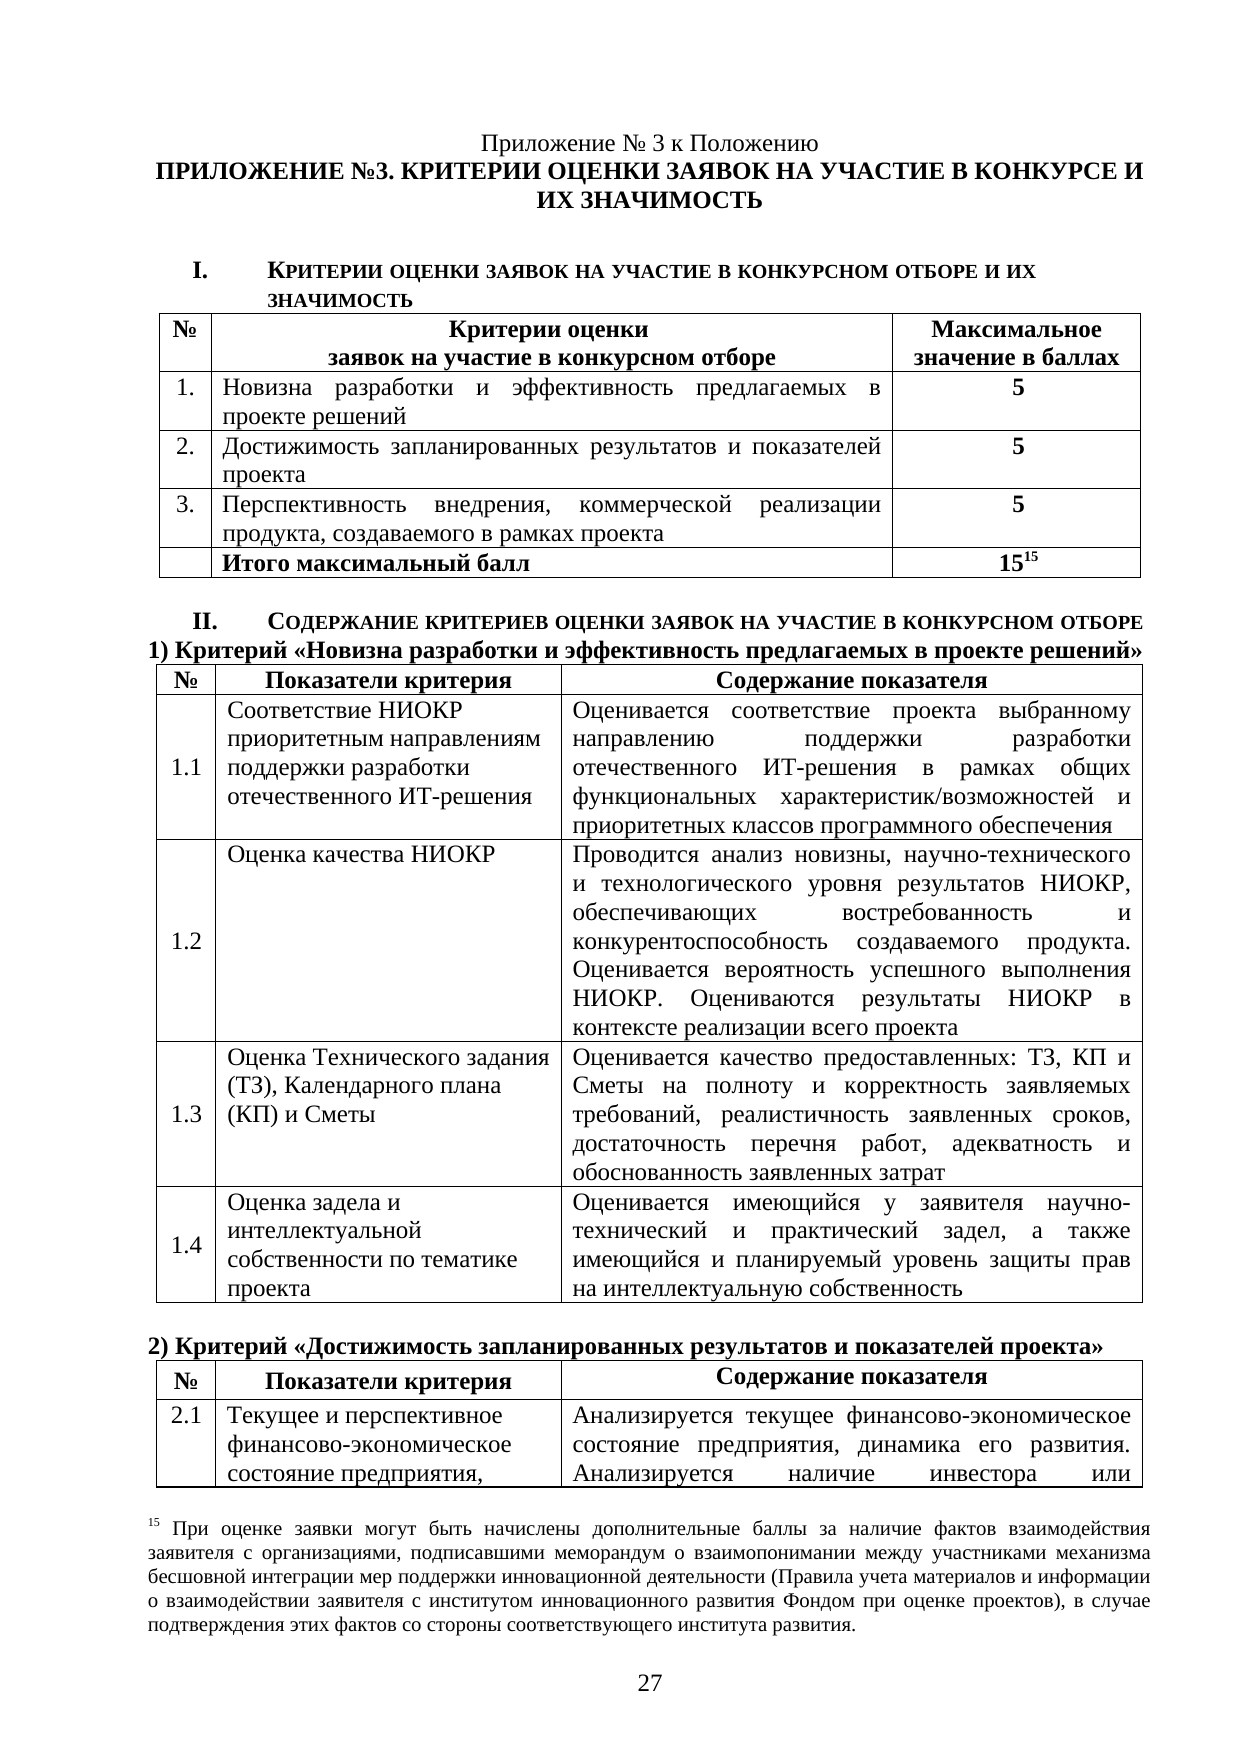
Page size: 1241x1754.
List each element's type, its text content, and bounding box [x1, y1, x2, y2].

table_header № [157, 665, 215, 694]
table_cell 5 [893, 431, 1140, 488]
table_cell Новизна разработки и эффективность предлагаемых в проекте решений [212, 372, 892, 430]
table_cell Оценка задела и интеллектуальной собственности по тематике проекта [216, 1187, 561, 1302]
table_cell 1.3 [157, 1042, 215, 1186]
list Содержание критериев оценки заявок на участие в конкурсном отборе [192, 606, 1152, 635]
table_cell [216, 1400, 561, 1486]
table_cell Оценивается имеющийся у заявителя научно-технический и практический задел, а также имеющийся и планируемый уровень защиты прав на интеллектуальную собственность [562, 1187, 1142, 1302]
table_cell 5 [893, 372, 1140, 430]
text Приложение № 3 к Положению ПРИЛОЖЕНИЕ №3. КРИТЕРИИ ОЦЕНКИ ЗАЯВОК НА УЧАСТИЕ В КОНКУРСЕ И ИХ ЗНАЧИМОСТЬ [148, 128, 1152, 214]
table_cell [562, 1400, 1142, 1486]
table_cell 3. [160, 489, 211, 547]
table_cell Достижимость запланированных результатов и показателей проекта [212, 431, 892, 488]
text 1) Критерий «Новизна разработки и эффективность предлагаемых в проекте решений» [148, 635, 1152, 664]
table_cell Оценивается качество предоставленных: ТЗ, КП и Сметы на полноту и корректность заявляемых требований, реалистичность заявленных сроков, достаточность перечня работ, адекватность и обоснованность заявленных затрат [562, 1042, 1142, 1186]
table_cell 5 [893, 489, 1140, 547]
table_cell 1.2 [157, 840, 215, 1041]
table_header № [157, 1361, 215, 1399]
table_header Показатели критерия [216, 1361, 561, 1399]
table_cell Перспективность внедрения, коммерческой реализации продукта, создаваемого в рамках проекта [212, 489, 892, 547]
table_header Содержание показателя [562, 665, 1142, 694]
table_cell 1. [160, 372, 211, 430]
table_cell 2.1 [157, 1400, 215, 1486]
list Критерии оценки заявок на участие в конкурсном отборе и их значимость [192, 255, 1152, 313]
table_header Содержание показателя [562, 1361, 1142, 1399]
table_cell 1.1 [157, 695, 215, 838]
table_cell [160, 548, 211, 577]
table_cell Оценка Технического задания (ТЗ), Календарного плана (КП) и Сметы [216, 1042, 561, 1186]
table_cell 1.4 [157, 1187, 215, 1302]
text 2) Критерий «Достижимость запланированных результатов и показателей проекта» [148, 1331, 1152, 1360]
table_header № [160, 314, 211, 371]
table_cell 15 [893, 548, 1140, 577]
table_header Показатели критерия [216, 665, 561, 694]
table_header Критерии оценки заявок на участие в конкурсном отборе [212, 314, 892, 371]
table_cell Итого максимальный балл [212, 548, 892, 577]
table_header Максимальное значение в баллах [893, 314, 1140, 371]
table_cell 2. [160, 431, 211, 488]
table_cell Проводится анализ новизны, научно-технического и технологического уровня результатов НИОКР, обеспечивающих востребованность и конкурентоспособность создаваемого продукта. Оценивается вероятность успешного выполнения НИОКР. Оцениваются результаты НИОКР в контексте реализации всего проекта [562, 840, 1142, 1041]
table_cell Соответствие НИОКР приоритетным направлениям поддержки разработки отечественного ИТ-решения [216, 695, 561, 838]
table_cell Оценивается соответствие проекта выбранному направлению поддержки разработки отечественного ИТ-решения в рамках общих функциональных характеристик/возможностей и приоритетных классов программного обеспечения [562, 695, 1142, 838]
table_cell Оценка качества НИОКР [216, 840, 561, 1041]
